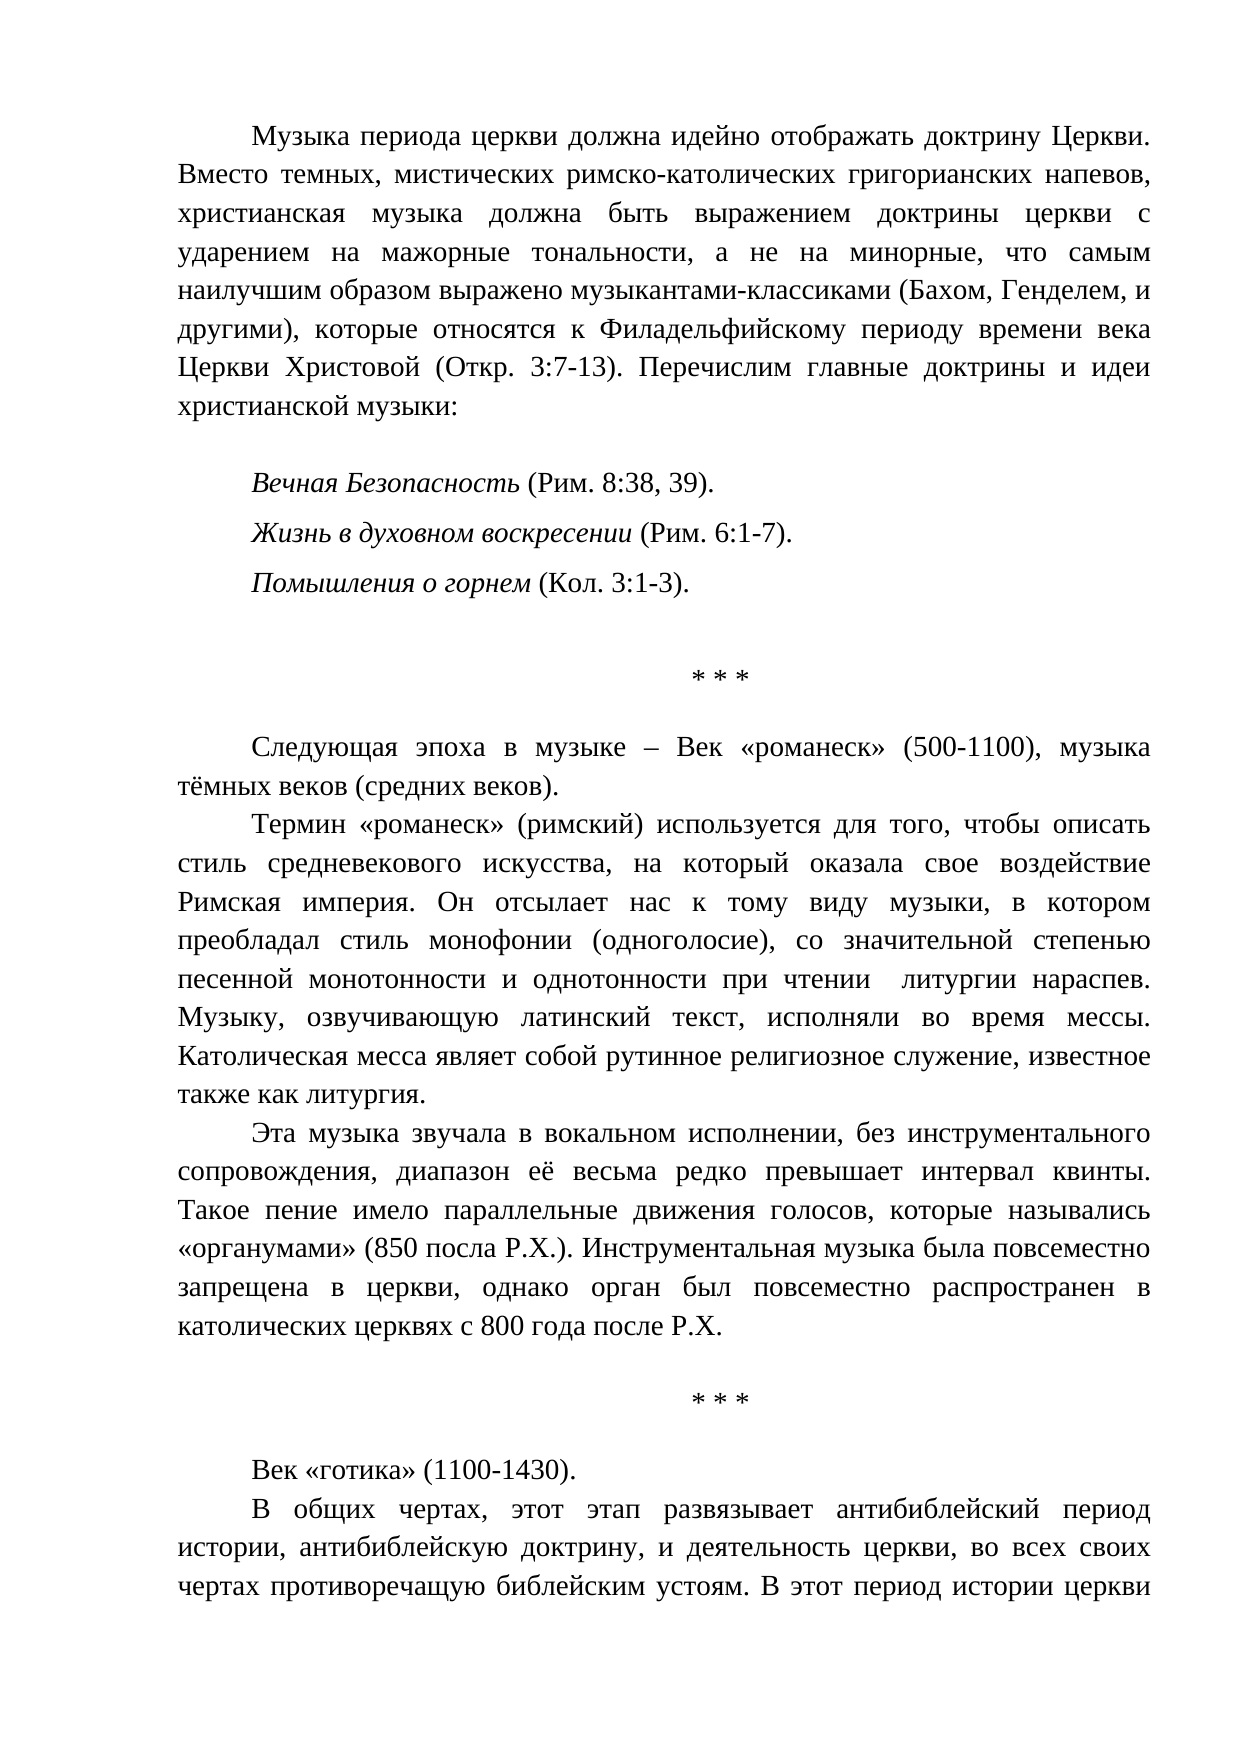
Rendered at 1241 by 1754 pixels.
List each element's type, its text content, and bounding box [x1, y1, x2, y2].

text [177, 1491, 1152, 1602]
text Термин «романеск» (римский) используется для того, чтобы описать стиль средневекового искусства, на который оказала свое воздействие Римская империя. Он отсылает нас к тому виду музыки, в котором преобладал стиль монофонии (одноголосие), со значительной степенью песенной монотонности и однотонности при чтении литургии нараспев. Музыку, озвучивающую латинский текст, исполняли во время мессы. Католическая месса являет собой рутинное религиозное служение, известное также как литургия. [177, 807, 1152, 1110]
list * * * [288, 662, 1152, 695]
list * * * [288, 1385, 1152, 1418]
text Век «готика» (1100-1430). [177, 1452, 1152, 1486]
text Жизнь в духовном воскресении (Рим. 6:1-7). [177, 515, 1152, 549]
text Следующая эпоха в музыке – Век «романеск» (500-1100), музыка тёмных веков (средних веков). [177, 729, 1152, 802]
text Вечная Безопасность (Рим. 8:38, 39). [177, 465, 1152, 498]
text Помышления о горнем (Кол. 3:1-3). [177, 566, 1152, 599]
text Музыка периода церкви должна идейно отображать доктрину Церкви. Вместо темных, мистических римско-католических григорианских напевов, христианская музыка должна быть выражением доктрины церкви с ударением на мажорные тональности, а не на минорные, что самым наилучшим образом выражено музыкантами-классиками (Бахом, Генделем, и другими), которые относятся к Филадельфийскому периоду времени века Церкви Христовой (Откр. 3:7-13). Перечислим главные доктрины и идеи христианской музыки: [177, 118, 1152, 421]
text Эта музыка звучала в вокальном исполнении, без инструментального сопровождения, диапазон её весьма редко превышает интервал квинты. Такое пение имело параллельные движения голосов, которые назывались «органумами» (850 посла Р.Х.). Инструментальная музыка была повсеместно запрещена в церкви, однако орган был повсеместно распространен в католических церквях с 800 года после Р.Х. [177, 1115, 1152, 1341]
